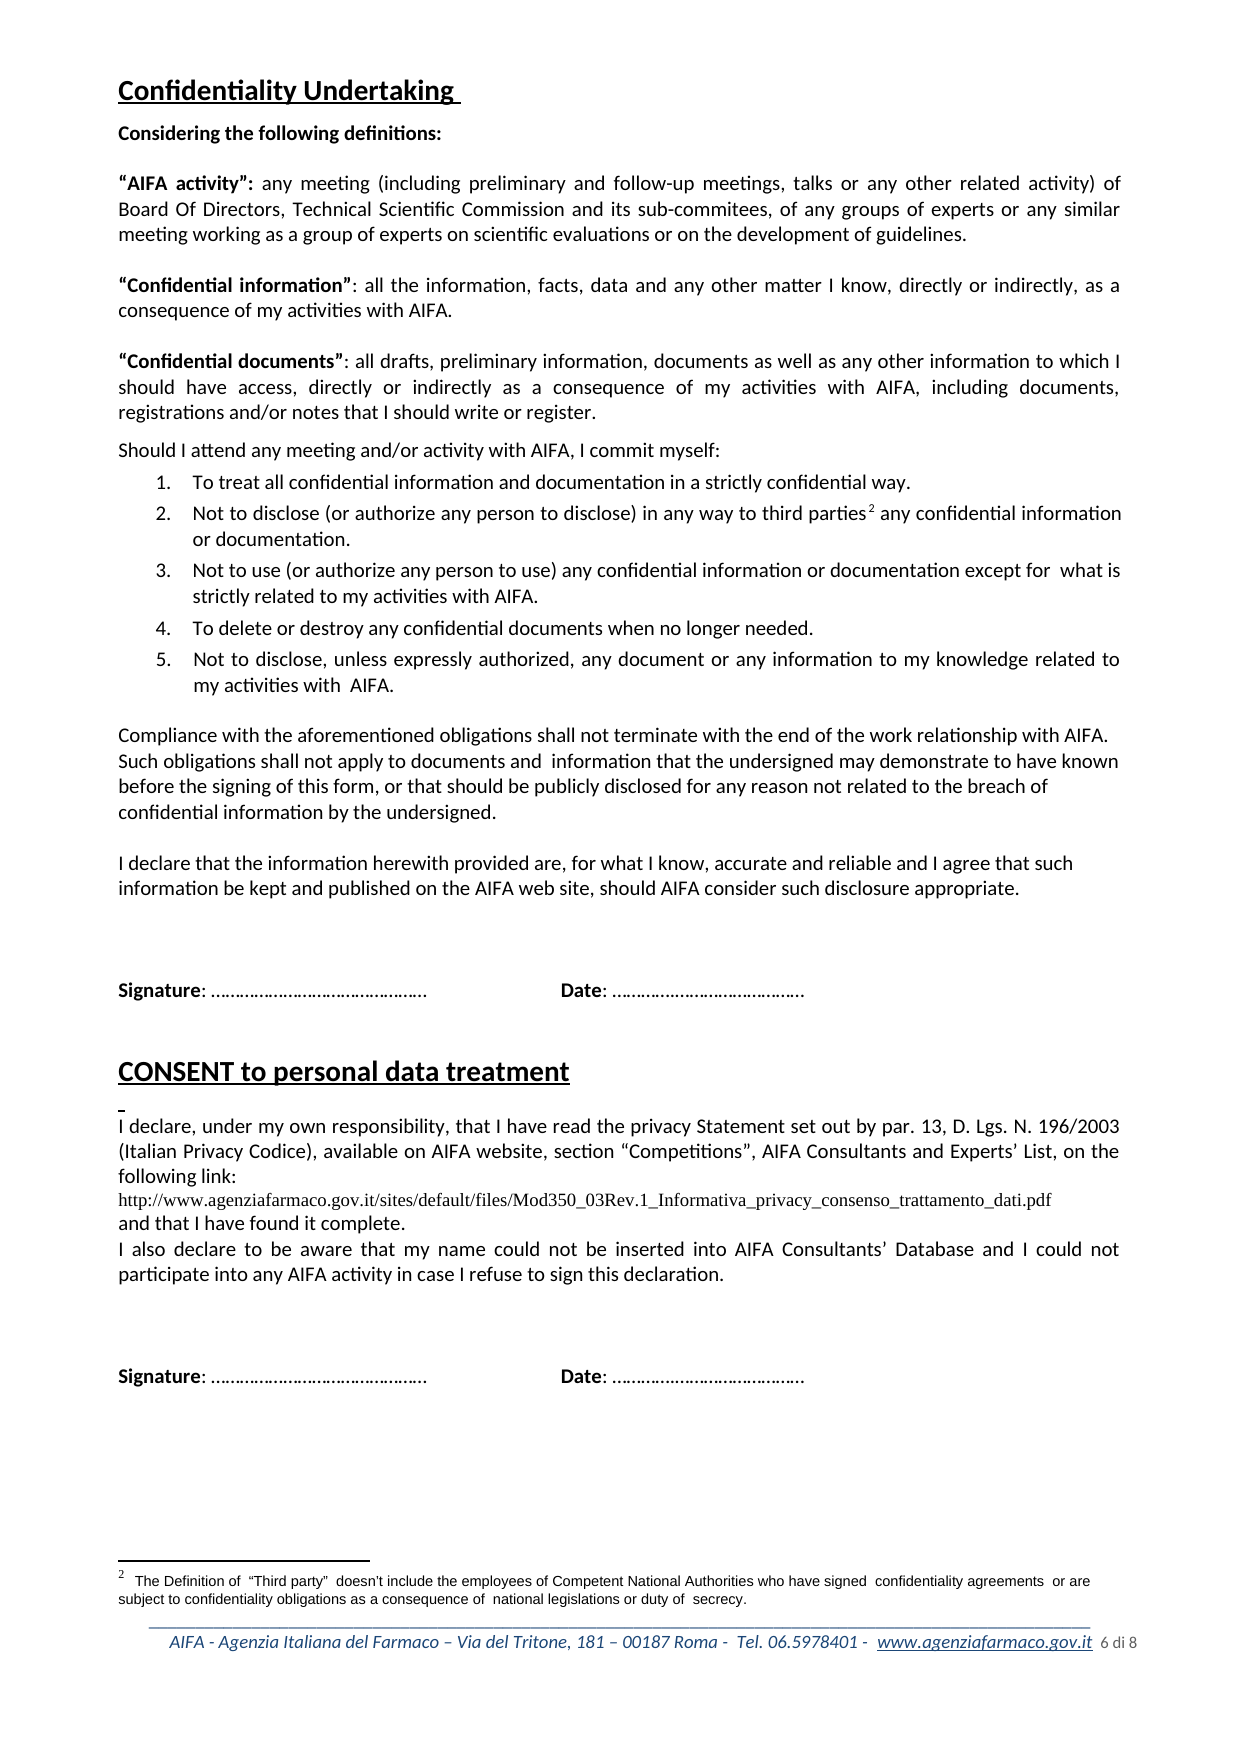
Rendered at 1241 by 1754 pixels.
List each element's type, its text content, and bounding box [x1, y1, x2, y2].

text Such obligations shall not apply to documents and information that the undersigned may demonstrate to have known before the signing of this form, or that should be publicly disclosed for any reason not related to the breach of confidential information by the undersigned. [118, 748, 1122, 824]
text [118, 72, 1122, 107]
text Signature: ……………………………………… Date: ………….……………………… [118, 1363, 1122, 1388]
text Should I attend any meeting and/or activity with AIFA, I commit myself: [118, 437, 1122, 463]
text CONSENT to personal data treatment [118, 1053, 1122, 1089]
text and that I have found it complete. [118, 1211, 1122, 1236]
text I declare, under my own responsibility, that I have read the privacy Statement set out by par. 13, D. Lgs. N. 196/2003 (Italian Privacy Codice), available on AIFA website, section “Competitions”, AIFA Consultants and Experts’ List, on the following link: [118, 1113, 1122, 1189]
text “Confidential documents”: all drafts, preliminary information, documents as well as any other information to which I should have access, directly or indirectly as a consequence of my activities with AIFA, including documents, registrations and/or notes that I should write or register. [118, 348, 1122, 425]
text I also declare to be aware that my name could not be inserted into AIFA Consultants’ Database and I could not participate into any AIFA activity in case I refuse to sign this declaration. [118, 1236, 1122, 1287]
text Signature: ……………………………………… Date: ………….……………………… [118, 977, 1122, 1002]
list To delete or destroy any confidential documents when no longer needed. [155, 615, 1122, 640]
list Not to use (or authorize any person to use) any confidential information or documentation except for what is strictly related to my activities with AIFA. [155, 558, 1122, 608]
list Not to disclose (or authorize any person to disclose) in any way to third parties any confidential information or documentation. [155, 501, 1122, 551]
text Considering the following definitions: [118, 120, 1122, 145]
text “AIFA activity”: any meeting (including preliminary and follow-up meetings, talks or any other related activity) of Board Of Directors, Technical Scientific Commission and its sub-commitees, of any groups of experts or any similar meeting working as a group of experts on scientific evaluations or on the development of guidelines. [118, 171, 1122, 247]
text I declare that the information herewith provided are, for what I know, accurate and reliable and I agree that such information be kept and published on the AIFA web site, should AIFA consider such disclosure appropriate. [118, 850, 1122, 901]
list Not to disclose, unless expressly authorized, any document or any information to my knowledge related to my activities with AIFA. [156, 646, 1122, 697]
text “Confidential information”: all the information, facts, data and any other matter I know, directly or indirectly, as a consequence of my activities with AIFA. [118, 272, 1122, 323]
text http://www.agenziafarmaco.gov.it/sites/default/files/Mod350_03Rev.1_Informativa_privacy_consenso_trattamento_dati.pdf [118, 1189, 1122, 1211]
list To treat all confidential information and documentation in a strictly confidential way. [155, 469, 1122, 494]
text Compliance with the aforementioned obligations shall not terminate with the end of the work relationship with AIFA. [118, 723, 1122, 748]
